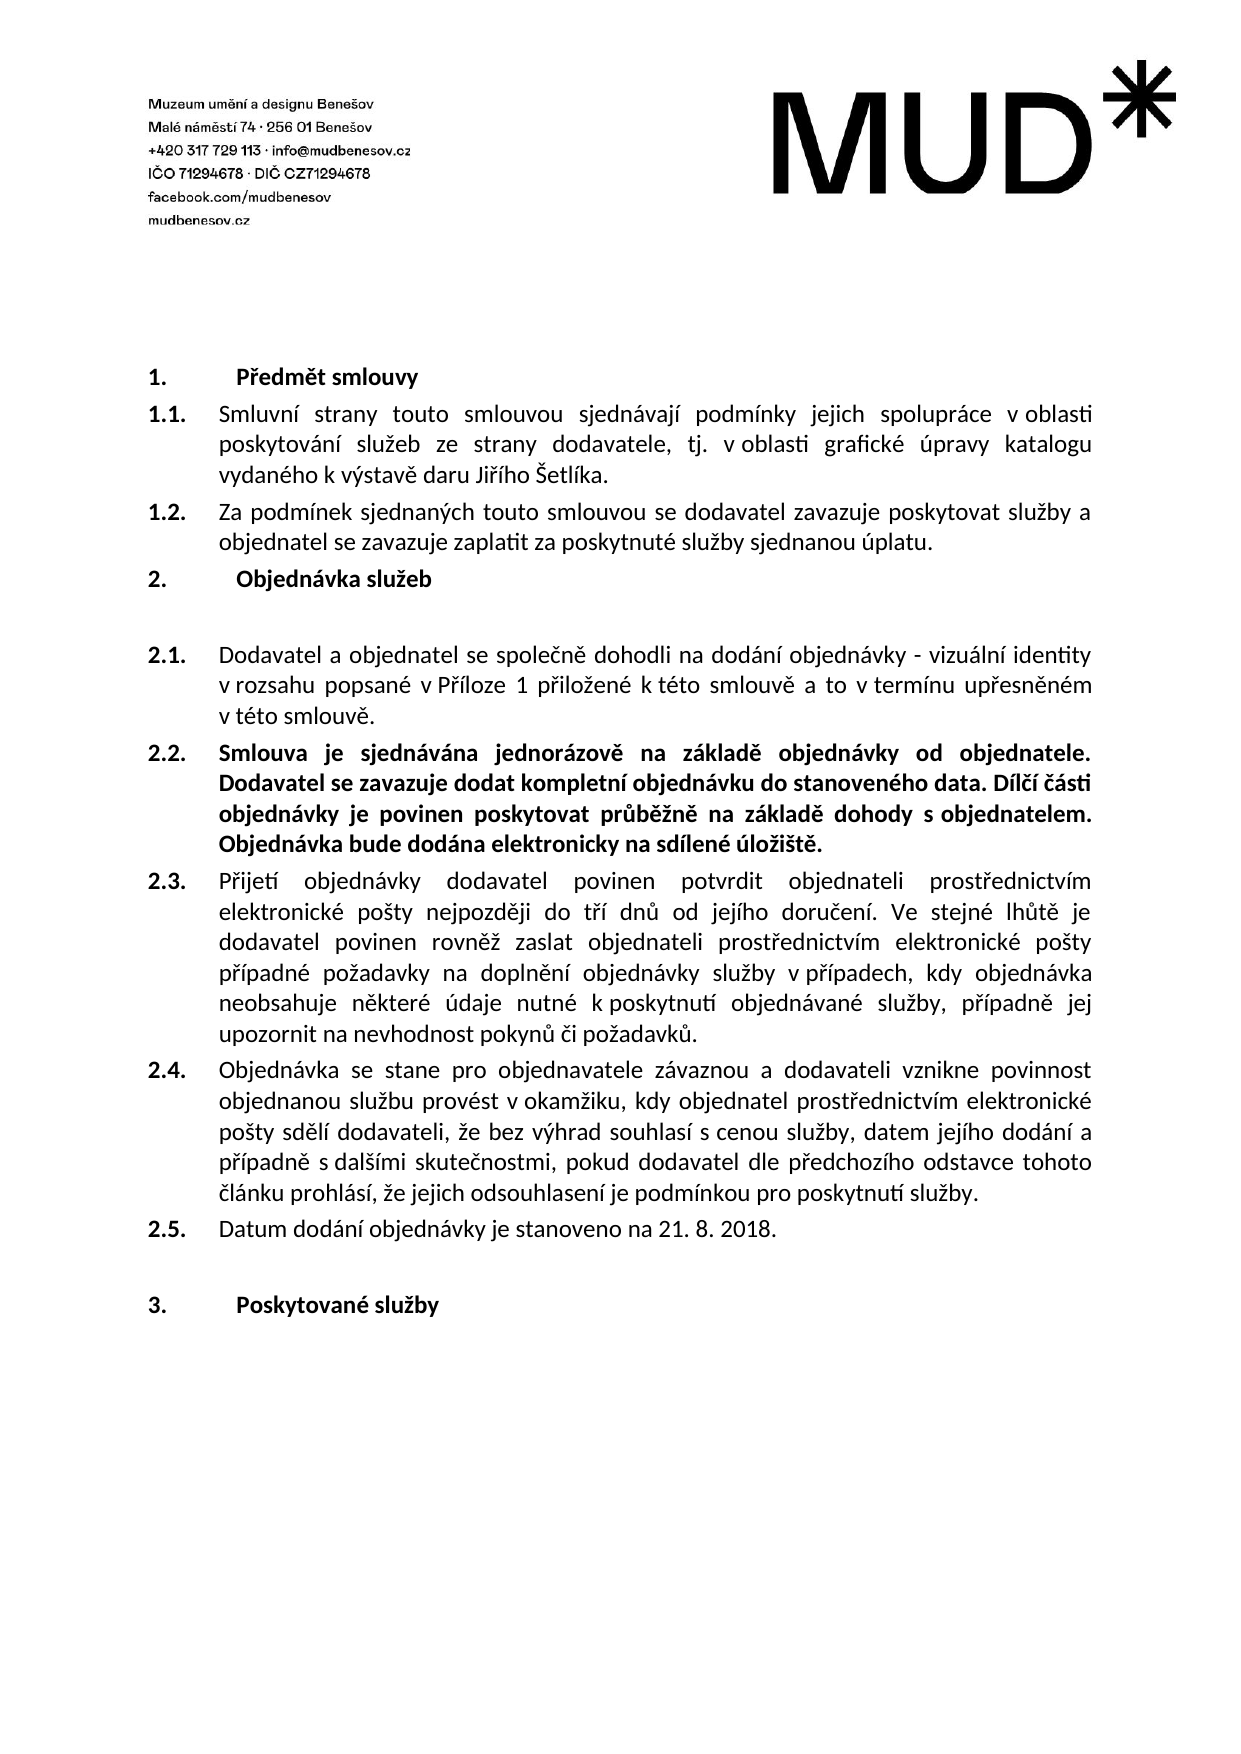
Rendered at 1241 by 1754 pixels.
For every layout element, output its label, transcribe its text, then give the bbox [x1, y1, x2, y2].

picture [3, 1, 1238, 333]
list Dodavatel a objednatel se společně dohodli na dodání objednávky - vizuální identity v rozsahu popsané v Příloze 1 přiložené k této smlouvě a to v termínu upřesněném v této smlouvě. [148, 639, 1093, 731]
list Datum dodání objednávky je stanoveno na 21. 8. 2018. [148, 1213, 1093, 1244]
list Objednávka se stane pro objednavatele závaznou a dodavateli vznikne povinnost objednanou službu provést v okamžiku, kdy objednatel prostřednictvím elektronické pošty sdělí dodavateli, že bez výhrad souhlasí s cenou služby, datem jejího dodání a případně s dalšími skutečnostmi, pokud dodavatel dle předchozího odstavce tohoto článku prohlásí, že jejich odsouhlasení je podmínkou pro poskytnutí služby. [148, 1054, 1093, 1207]
list Smlouva je sjednávána jednorázově na základě objednávky od objednatele. Dodavatel se zavazuje dodat kompletní objednávku do stanoveného data. Dílčí části objednávky je povinen poskytovat průběžně na základě dohody s objednatelem. Objednávka bude dodána elektronicky na sdílené úložiště. [148, 737, 1093, 859]
list Za podmínek sjednaných touto smlouvou se dodavatel zavazuje poskytovat služby a objednatel se zavazuje zaplatit za poskytnuté služby sjednanou úplatu. [148, 496, 1093, 557]
list Objednávka služeb [148, 563, 1093, 594]
list Přijetí objednávky dodavatel povinen potvrdit objednateli prostřednictvím elektronické pošty nejpozději do tří dnů od jejího doručení. Ve stejné lhůtě je dodavatel povinen rovněž zaslat objednateli prostřednictvím elektronické pošty případné požadavky na doplnění objednávky služby v případech, kdy objednávka neobsahuje některé údaje nutné k poskytnutí objednávané služby, případně jej upozornit na nevhodnost pokynů či požadavků. [148, 865, 1093, 1048]
list Poskytované služby [148, 1289, 1093, 1320]
list Smluvní strany touto smlouvou sjednávají podmínky jejich spolupráce v oblasti poskytování služeb ze strany dodavatele, tj. v oblasti grafické úpravy katalogu vydaného k výstavě daru Jiřího Šetlíka. [148, 398, 1093, 489]
list Předmět smlouvy [148, 333, 1093, 392]
